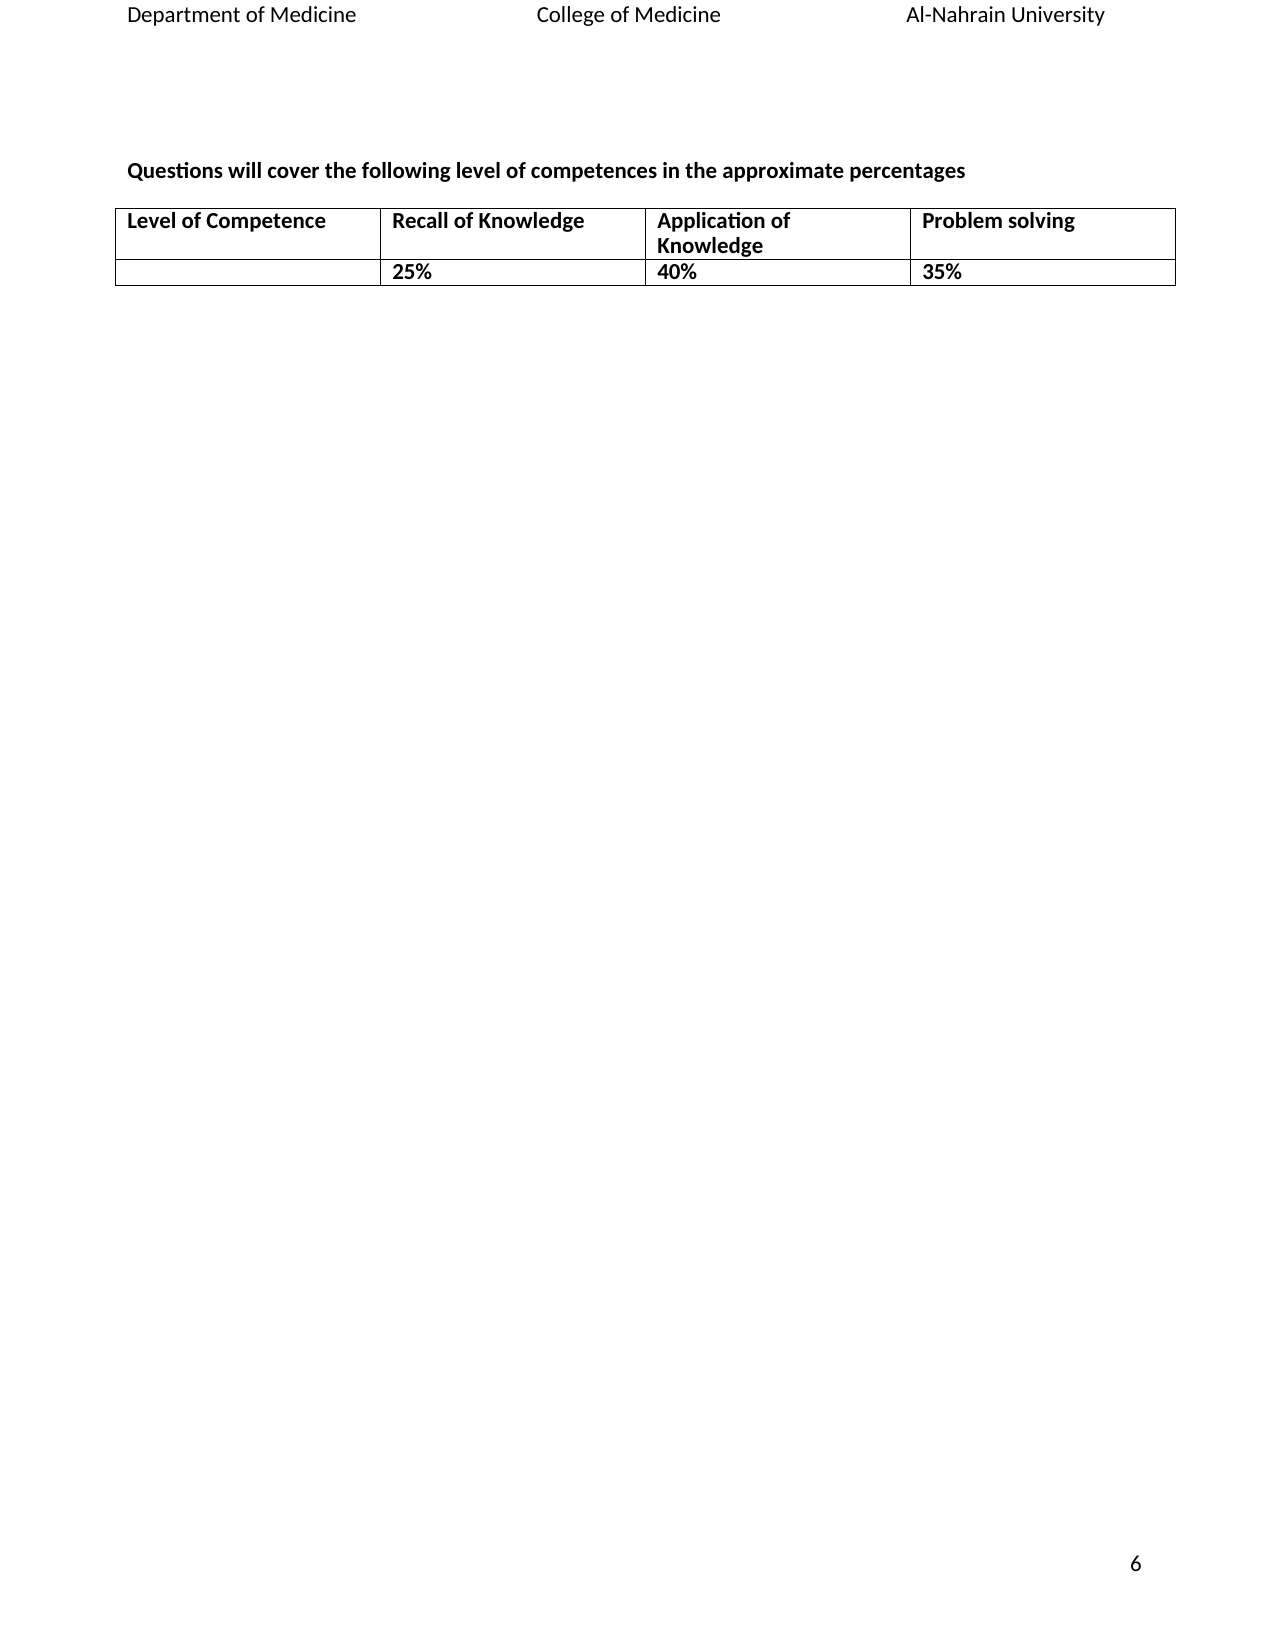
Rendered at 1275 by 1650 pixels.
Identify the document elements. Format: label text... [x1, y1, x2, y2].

table_header Level of Competence [116, 209, 380, 259]
table_cell [116, 260, 380, 285]
table_header Application of Knowledge [646, 209, 910, 259]
table_header Problem solving [911, 209, 1175, 259]
table_cell 35% [911, 260, 1175, 285]
table_header Recall of Knowledge [381, 209, 645, 259]
table_cell 25% [381, 260, 645, 285]
text Questions will cover the following level of competences in the approximate percentages [127, 158, 1164, 183]
table_cell 40% [646, 260, 910, 285]
